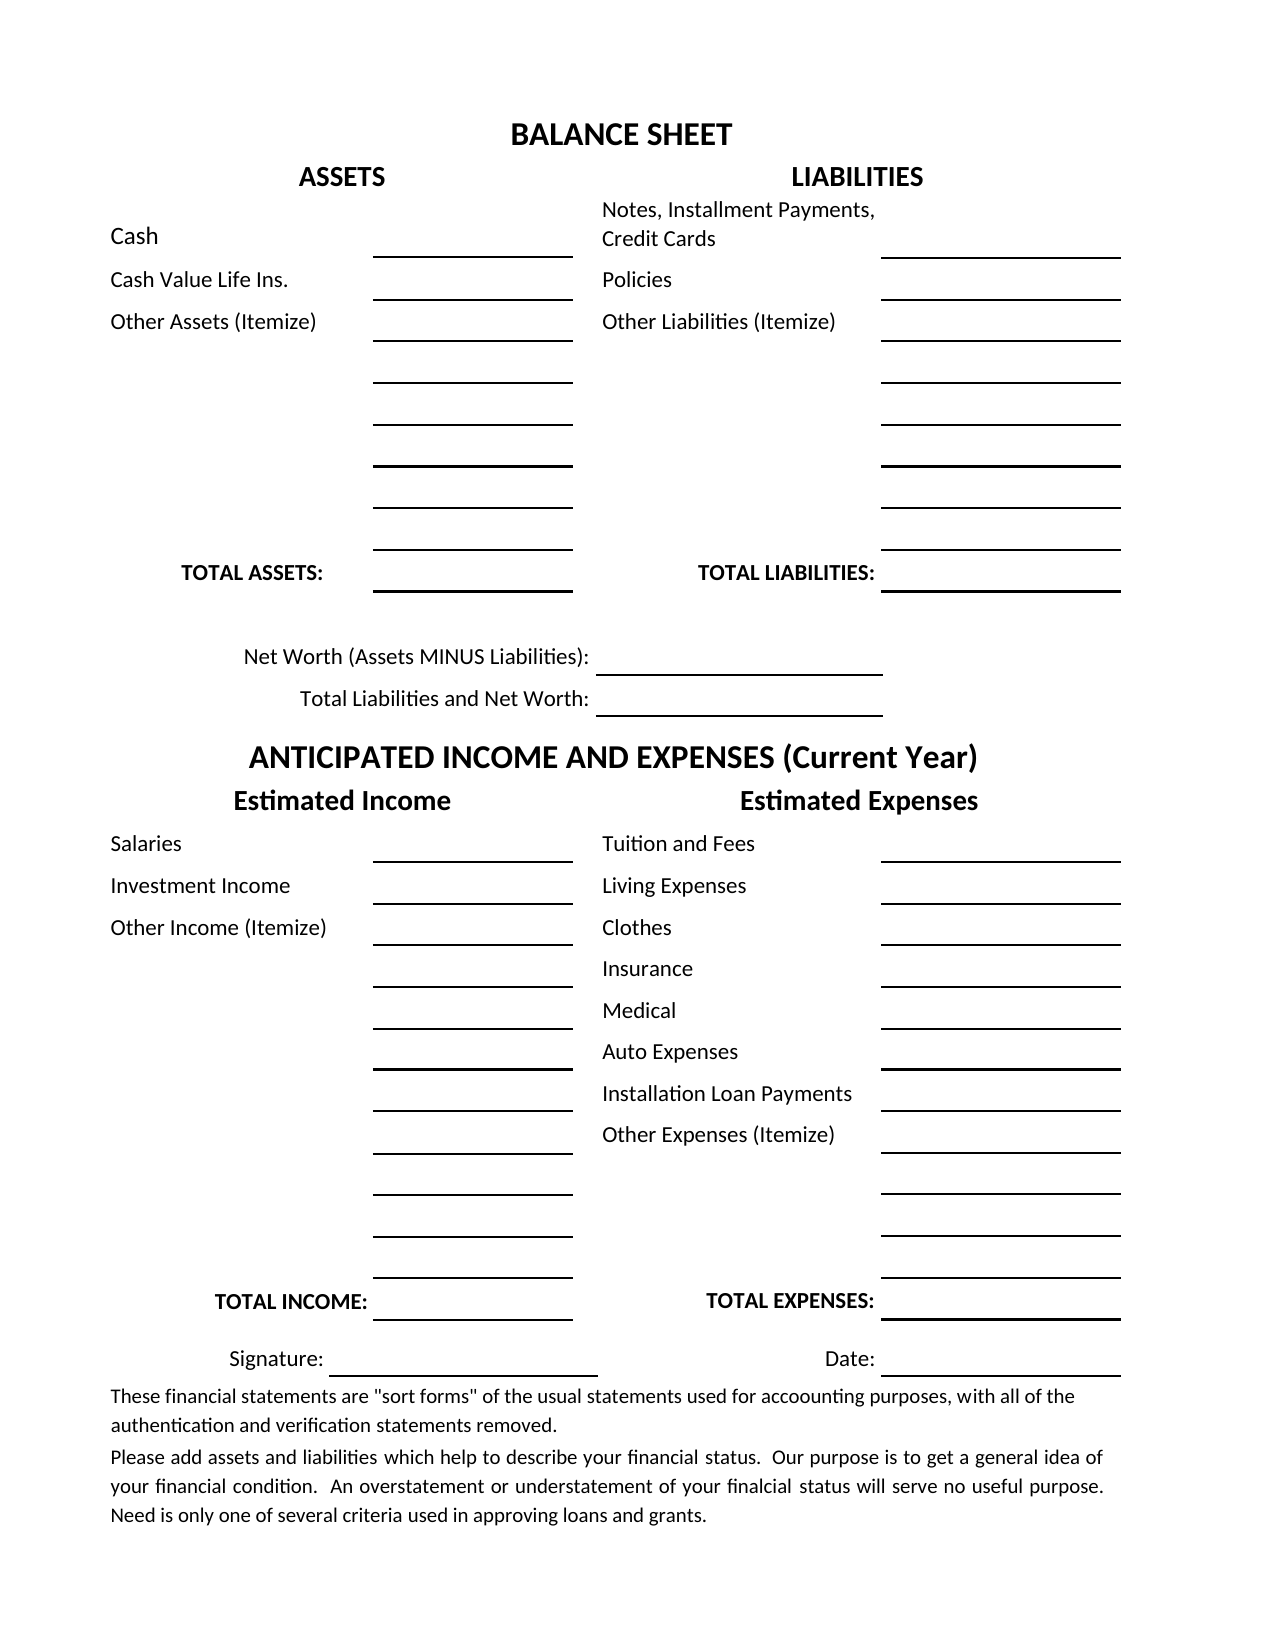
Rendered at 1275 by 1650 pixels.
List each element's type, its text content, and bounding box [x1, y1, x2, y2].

text Installation Loan Payments [602, 1079, 1112, 1107]
text Other Expenses (Itemize) [602, 1121, 1112, 1148]
text Other Assets (Itemize) Other Liabilities (Itemize) [110, 307, 1112, 335]
text ANTICIPATED INCOME AND EXPENSES (Current Year) [241, 736, 986, 777]
text TOTAL ASSETS: TOTAL LIABILITIES: [181, 559, 1112, 586]
text LIABILITIES [791, 159, 1112, 193]
text Investment Income [110, 871, 371, 899]
text ASSETS [98, 159, 385, 193]
text Cash [110, 221, 167, 250]
text These financial statements are "sort forms" of the usual statements used for accoounting purposes, with all of the [110, 1383, 1093, 1409]
text Signature: Date: [229, 1344, 1112, 1372]
text authentication and verification statements removed. [111, 1413, 567, 1438]
text TOTAL INCOME: [214, 1288, 376, 1315]
text TOTAL EXPENSES: [706, 1287, 1112, 1314]
text Living Expenses Clothes Insurance Medical [602, 871, 753, 1024]
text Estimated Income Estimated Expenses [227, 782, 984, 817]
text Salaries Tuition and Fees [110, 829, 1112, 856]
text Notes, Installment Payments, Credit Cards [602, 195, 888, 252]
text BALANCE SHEET [510, 113, 743, 154]
text Cash Value Life Ins. Policies [110, 265, 1112, 293]
text Net Worth (Assets MINUS Liabilities): Total Liabilities and Net Worth: [244, 642, 598, 712]
text Auto Expenses [602, 1037, 1112, 1065]
text Other Income (Itemize) [110, 913, 371, 941]
text Please add assets and liabilities which help to describe your financial status. Our purpose is to get a general idea of your financial condition. An overstatement or understatement of your finalcial status will serve no useful purpose. Need is only one of several criteria used in approving loans and grants. [110, 1444, 1104, 1527]
